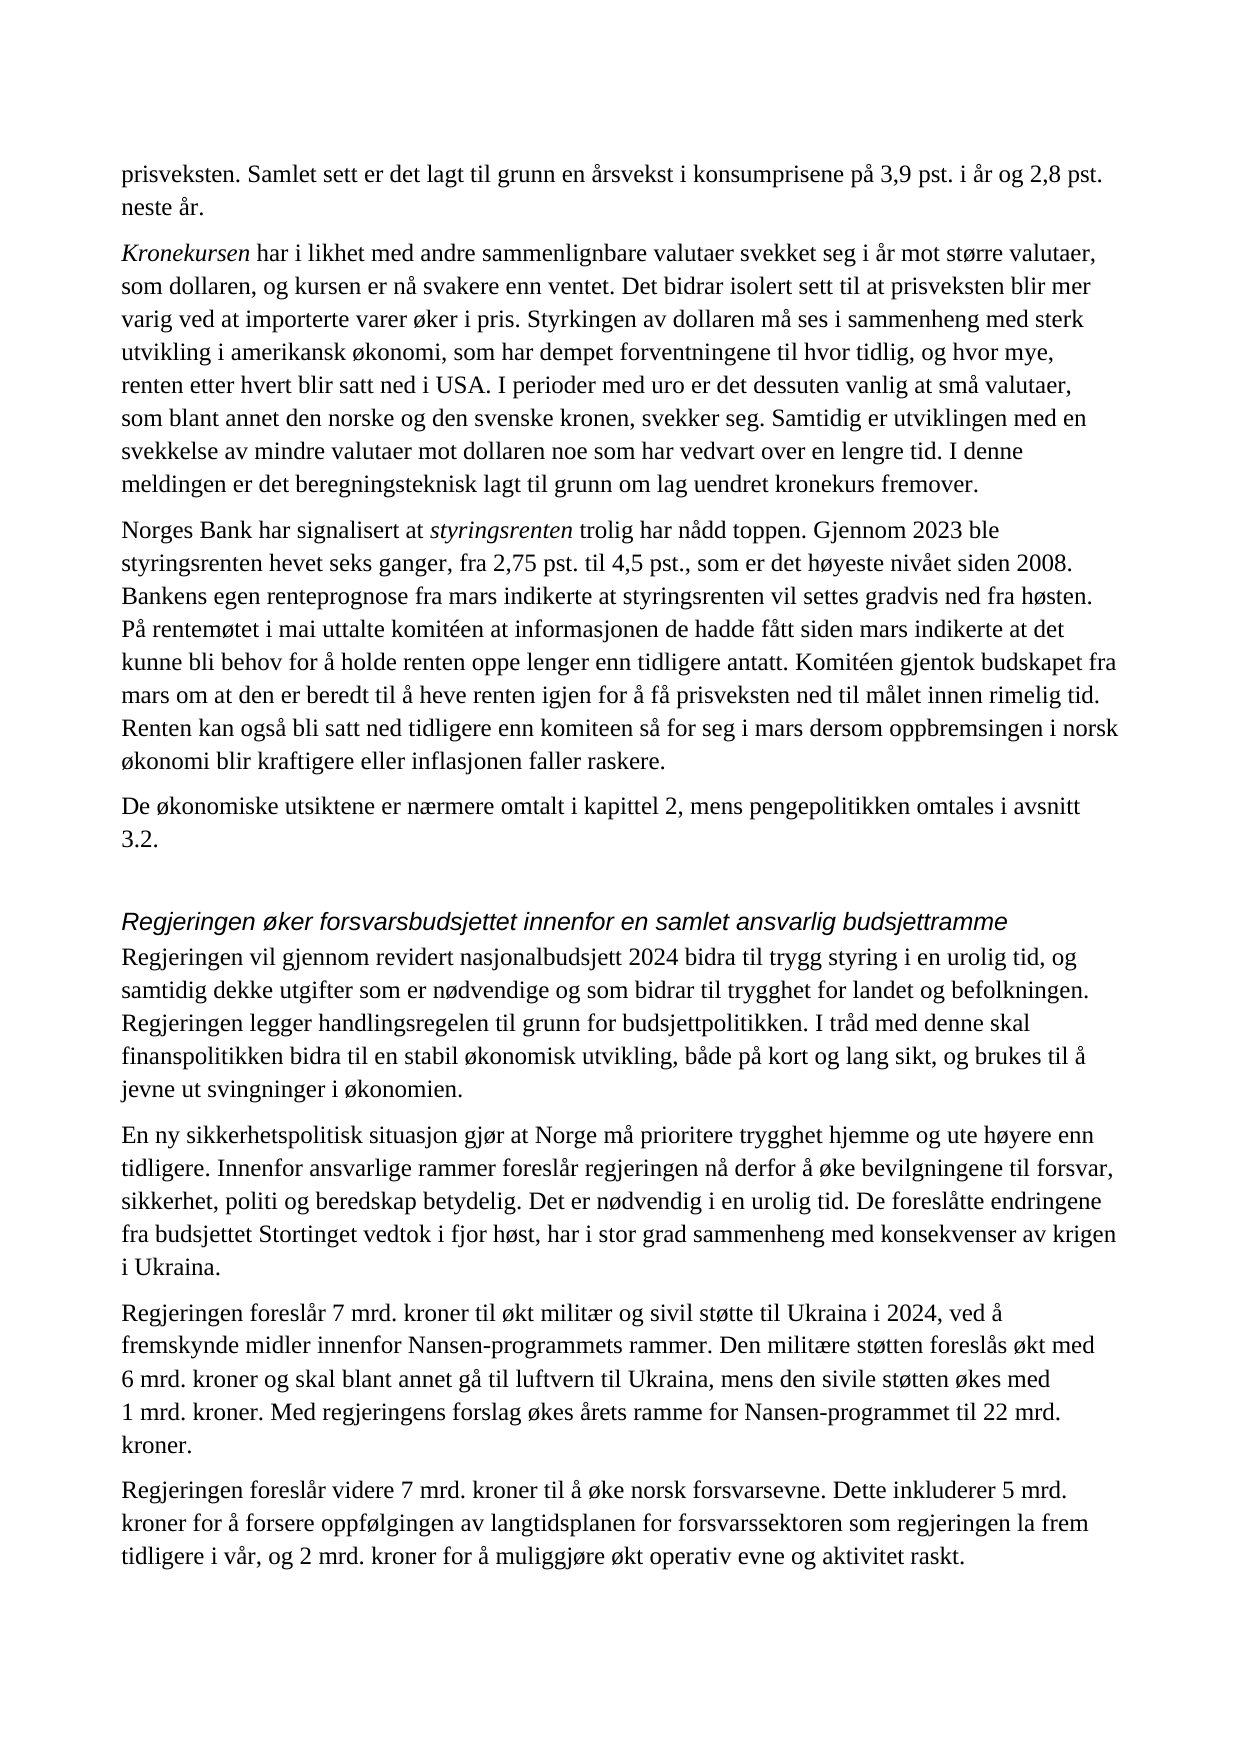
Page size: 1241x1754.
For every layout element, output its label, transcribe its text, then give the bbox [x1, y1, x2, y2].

text Regjeringen foreslår 7 mrd. kroner til økt militær og sivil støtte til Ukraina i 2024, ved å fremskynde midler innenfor Nansen-programmets rammer. Den militære støtten foreslås økt med 6 mrd. kroner og skal blant annet gå til luftvern til Ukraina, mens den sivile støtten økes med 1 mrd. kroner. Med regjeringens forslag økes årets ramme for Nansen-programmet til 22 mrd. kroner. [121, 1298, 1119, 1458]
text Regjeringen vil gjennom revidert nasjonalbudsjett 2024 bidra til trygg styring i en urolig tid, og samtidig dekke utgifter som er nødvendige og som bidrar til trygghet for landet og befolkningen. Regjeringen legger handlingsregelen til grunn for budsjettpolitikken. I tråd med denne skal finanspolitikken bidra til en stabil økonomisk utvikling, både på kort og lang sikt, og brukes til å jevne ut svingninger i økonomien. [121, 942, 1119, 1103]
text Regjeringen øker forsvarsbudsjettet innenfor en samlet ansvarlig budsjettramme [121, 907, 1119, 936]
text Kronekursen har i likhet med andre sammenlignbare valutaer svekket seg i år mot større valutaer, som dollaren, og kursen er nå svakere enn ventet. Det bidrar isolert sett til at prisveksten blir mer varig ved at importerte varer øker i pris. Styrkingen av dollaren må ses i sammenheng med sterk utvikling i amerikansk økonomi, som har dempet forventningene til hvor tidlig, og hvor mye, renten etter hvert blir satt ned i USA. I perioder med uro er det dessuten vanlig at små valutaer, som blant annet den norske og den svenske kronen, svekker seg. Samtidig er utviklingen med en svekkelse av mindre valutaer mot dollaren noe som har vedvart over en lengre tid. I denne meldingen er det beregningsteknisk lagt til grunn om lag uendret kronekurs fremover. [121, 238, 1119, 498]
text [121, 159, 1119, 221]
text Norges Bank har signalisert at styringsrenten trolig har nådd toppen. Gjennom 2023 ble styringsrenten hevet seks ganger, fra 2,75 pst. til 4,5 pst., som er det høyeste nivået siden 2008. Bankens egen renteprognose fra mars indikerte at styringsrenten vil settes gradvis ned fra høsten. På rentemøtet i mai uttalte komitéen at informasjonen de hadde fått siden mars indikerte at det kunne bli behov for å holde renten oppe lenger enn tidligere antatt. Komitéen gjentok budskapet fra mars om at den er beredt til å heve renten igjen for å få prisveksten ned til målet innen rimelig tid. Renten kan også bli satt ned tidligere enn komiteen så for seg i mars dersom oppbremsingen i norsk økonomi blir kraftigere eller inflasjonen faller raskere. [121, 515, 1119, 774]
text Regjeringen foreslår videre 7 mrd. kroner til å øke norsk forsvarsevne. Dette inkluderer 5 mrd. kroner for å forsere oppfølgingen av langtidsplanen for forsvarssektoren som regjeringen la frem tidligere i vår, og 2 mrd. kroner for å muliggjøre økt operativ evne og aktivitet raskt. [121, 1475, 1119, 1570]
text De økonomiske utsiktene er nærmere omtalt i kapittel 2, mens pengepolitikken omtales i avsnitt 3.2. [121, 791, 1119, 853]
text En ny sikkerhetspolitisk situasjon gjør at Norge må prioritere trygghet hjemme og ute høyere enn tidligere. Innenfor ansvarlige rammer foreslår regjeringen nå derfor å øke bevilgningene til forsvar, sikkerhet, politi og beredskap betydelig. Det er nødvendig i en urolig tid. De foreslåtte endringene fra budsjettet Stortinget vedtok i fjor høst, har i stor grad sammenheng med konsekvenser av krigen i Ukraina. [121, 1120, 1119, 1281]
